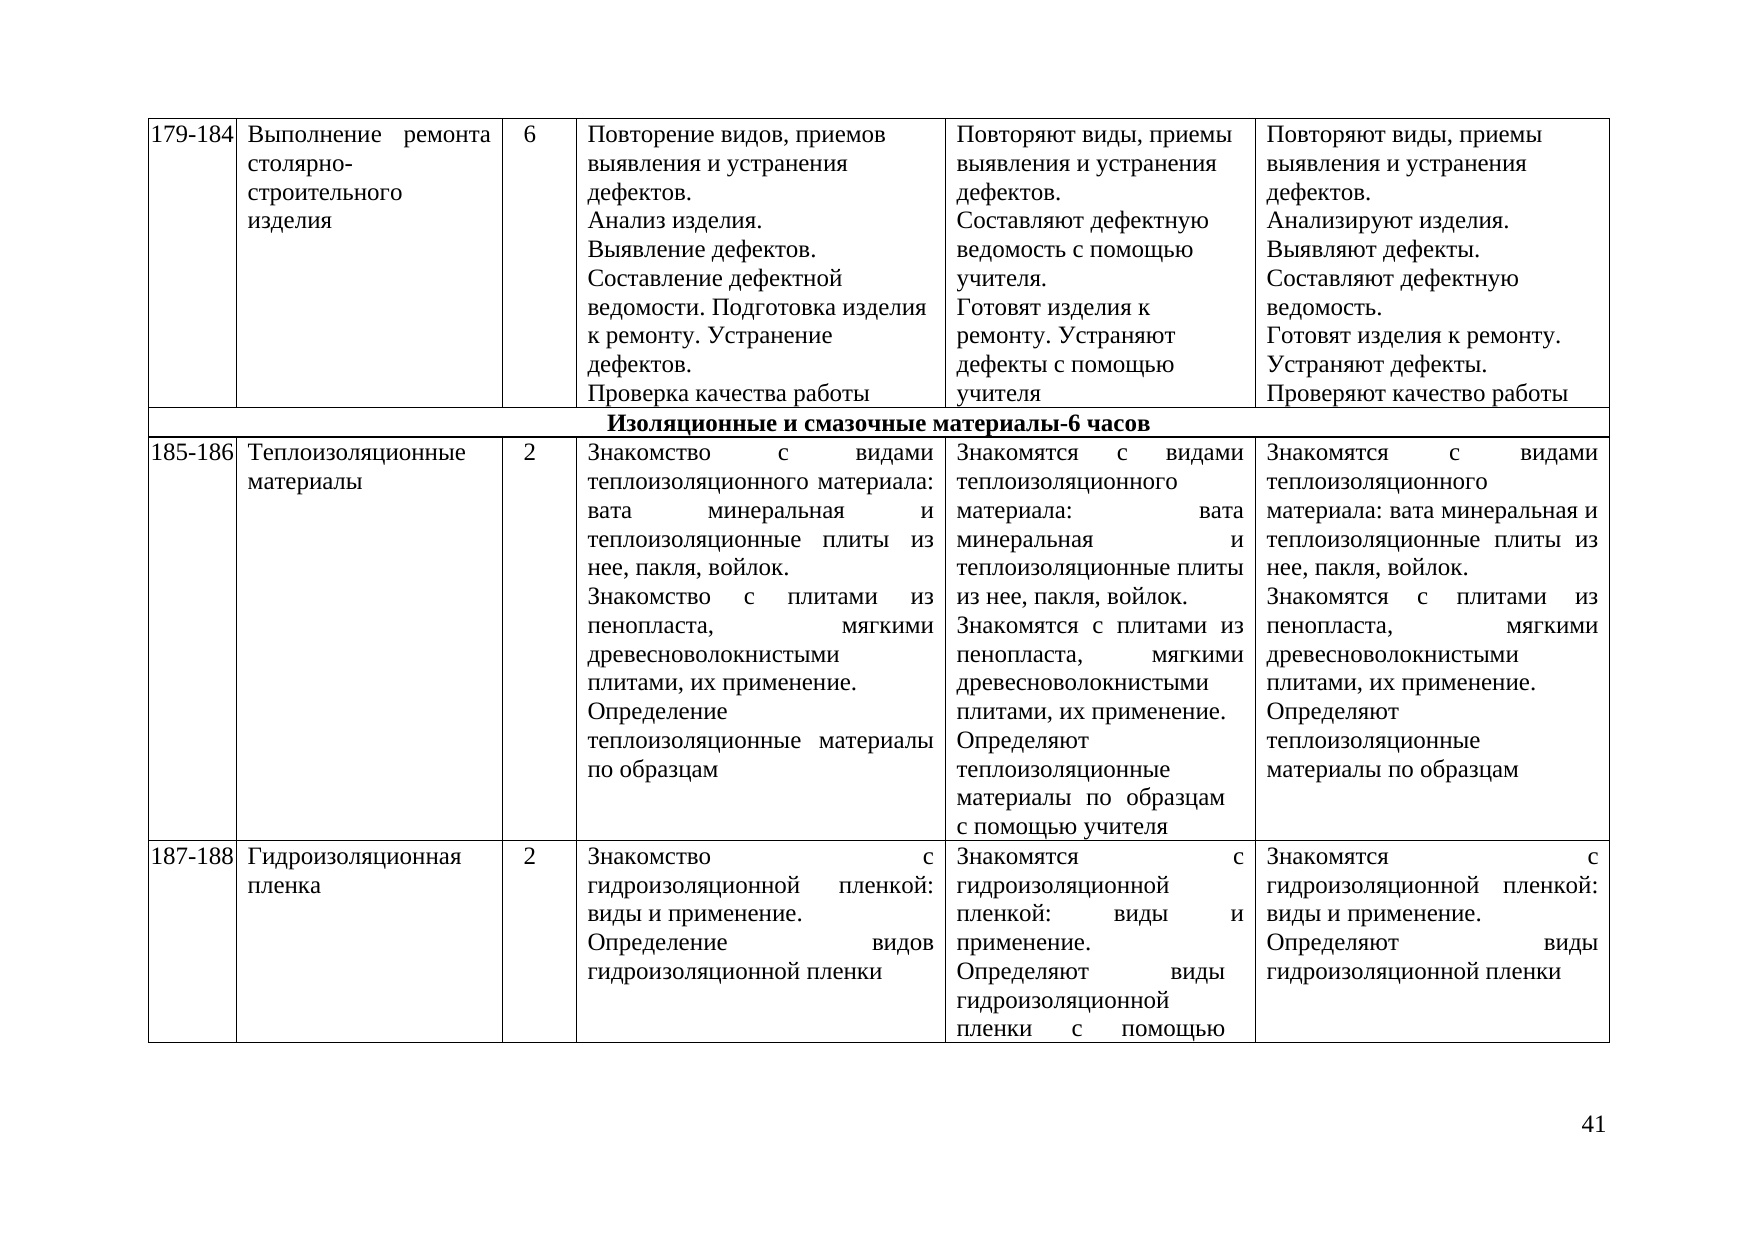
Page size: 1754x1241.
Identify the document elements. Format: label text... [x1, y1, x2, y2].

table_header Повторяют виды, приемы выявления и устранения дефектов. Анализируют изделия. Выявляют дефекты. Составляют дефектную ведомость. Готовят изделия к ремонту. Устраняют дефекты. Проверяют качество работы [1256, 119, 1609, 407]
table_cell Знакомятся с видами теплоизоляционного материала: вата минеральная и теплоизоляционные плиты из нее, пакля, войлок. Знакомятся с плитами из пенопласта, мягкими древесноволокнистыми плитами, их применение. Определяют теплоизоляционные материалы по образцам с помощью учителя [946, 438, 1255, 840]
table_cell 187-188 [149, 841, 236, 1042]
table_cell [577, 841, 945, 1042]
table_header Повторяют виды, приемы выявления и устранения дефектов. Составляют дефектную ведомость с помощью учителя. Готовят изделия к ремонту. Устраняют дефекты с помощью учителя [946, 119, 1255, 407]
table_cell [946, 841, 1255, 1042]
table_header 6 [503, 119, 576, 407]
table_cell 2 [503, 438, 576, 840]
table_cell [1256, 841, 1609, 1042]
table_cell Теплоизоляционные материалы [237, 438, 502, 840]
table_cell 2 [503, 841, 576, 1042]
table_header Выполнение ремонта столярно- строительного изделия [237, 119, 502, 407]
table_header 179-184 [149, 119, 236, 407]
table_cell 185-186 [149, 438, 236, 840]
table_cell Знакомятся с видами теплоизоляционного материала: вата минеральная и теплоизоляционные плиты из нее, пакля, войлок. Знакомятся с плитами из пенопласта, мягкими древесноволокнистыми плитами, их применение. Определяют теплоизоляционные материалы по образцам [1256, 438, 1609, 840]
table_header Повторение видов, приемов выявления и устранения дефектов. Анализ изделия. Выявление дефектов. Составление дефектной ведомости. Подготовка изделия к ремонту. Устранение дефектов. Проверка качества работы [577, 119, 945, 407]
table_cell Изоляционные и смазочные материалы-6 часов [149, 408, 1609, 436]
table_cell Знакомство с видами теплоизоляционного материала: вата минеральная и теплоизоляционные плиты из нее, пакля, войлок. Знакомство с плитами из пенопласта, мягкими древесноволокнистыми плитами, их применение. Определение теплоизоляционные материалы по образцам [577, 438, 945, 840]
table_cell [237, 841, 502, 1042]
